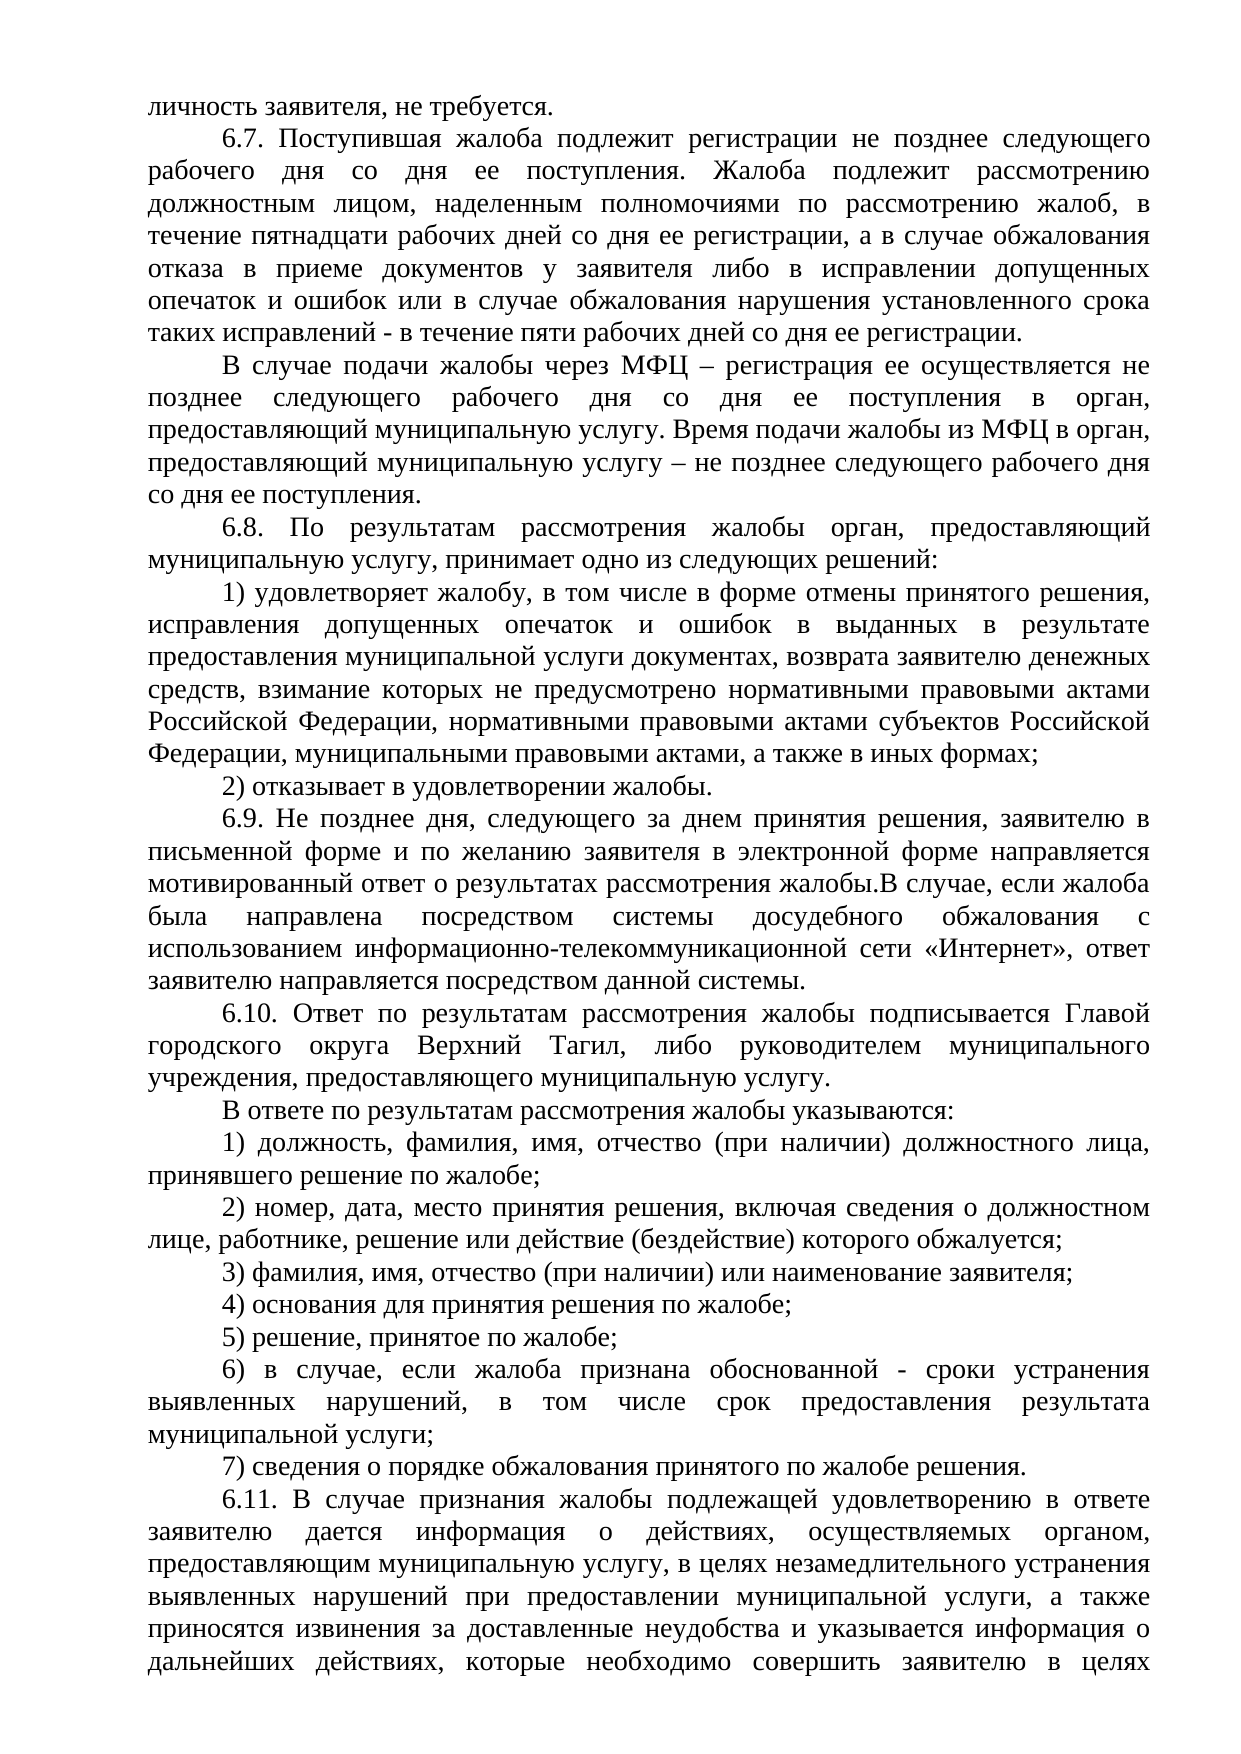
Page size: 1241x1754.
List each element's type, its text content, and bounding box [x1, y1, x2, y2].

text 6) в случае, если жалоба признана обоснованной - сроки устранения выявленных нарушений, в том числе срок предоставления результата муниципальной услуги; [148, 1352, 1152, 1449]
text 6.9. Не позднее дня, следующего за днем принятия решения, заявителю в письменной форме и по желанию заявителя в электронной форме направляется мотивированный ответ о результатах рассмотрения жалобы.В случае, если жалоба была направлена посредством системы досудебного обжалования с использованием информационно-телекоммуникационной сети «Интернет», ответ заявителю направляется посредством данной системы. [148, 801, 1152, 996]
text 3) фамилия, имя, отчество (при наличии) или наименование заявителя; [148, 1255, 1152, 1287]
text 7) сведения о порядке обжалования принятого по жалобе решения. [148, 1449, 1152, 1482]
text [148, 1482, 1152, 1676]
text В ответе по результатам рассмотрения жалобы указываются: [148, 1093, 1152, 1125]
text 5) решение, принятое по жалобе; [148, 1320, 1152, 1352]
text 2) отказывает в удовлетворении жалобы. [148, 769, 1152, 801]
text 1) должность, фамилия, имя, отчество (при наличии) должностного лица, принявшего решение по жалобе; [148, 1125, 1152, 1190]
text 1) удовлетворяет жалобу, в том числе в форме отмены принятого решения, исправления допущенных опечаток и ошибок в выданных в результате предоставления муниципальной услуги документах, возврата заявителю денежных средств, взимание которых не предусмотрено нормативными правовыми актами Российской Федерации, нормативными правовыми актами субъектов Российской Федерации, муниципальными правовыми актами, а также в иных формах; [148, 574, 1152, 769]
text 6.8. По результатам рассмотрения жалобы орган, предоставляющий муниципальную услугу, принимает одно из следующих решений: [148, 510, 1152, 574]
text 2) номер, дата, место принятия решения, включая сведения о должностном лице, работнике, решение или действие (бездействие) которого обжалуется; [148, 1190, 1152, 1255]
text 4) основания для принятия решения по жалобе; [148, 1287, 1152, 1320]
text В случае подачи жалобы через МФЦ – регистрация ее осуществляется не позднее следующего рабочего дня со дня ее поступления в орган, предоставляющий муниципальную услугу. Время подачи жалобы из МФЦ в орган, предоставляющий муниципальную услугу – не позднее следующего рабочего дня со дня ее поступления. [148, 348, 1152, 510]
text 6.10. Ответ по результатам рассмотрения жалобы подписывается Главой городского округа Верхний Тагил, либо руководителем муниципального учреждения, предоставляющего муниципальную услугу. [148, 996, 1152, 1093]
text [148, 89, 1152, 121]
text 6.7. Поступившая жалоба подлежит регистрации не позднее следующего рабочего дня со дня ее поступления. Жалоба подлежит рассмотрению должностным лицом, наделенным полномочиями по рассмотрению жалоб, в течение пятнадцати рабочих дней со дня ее регистрации, а в случае обжалования отказа в приеме документов у заявителя либо в исправлении допущенных опечаток и ошибок или в случае обжалования нарушения установленного срока таких исправлений - в течение пяти рабочих дней со дня ее регистрации. [148, 121, 1152, 348]
